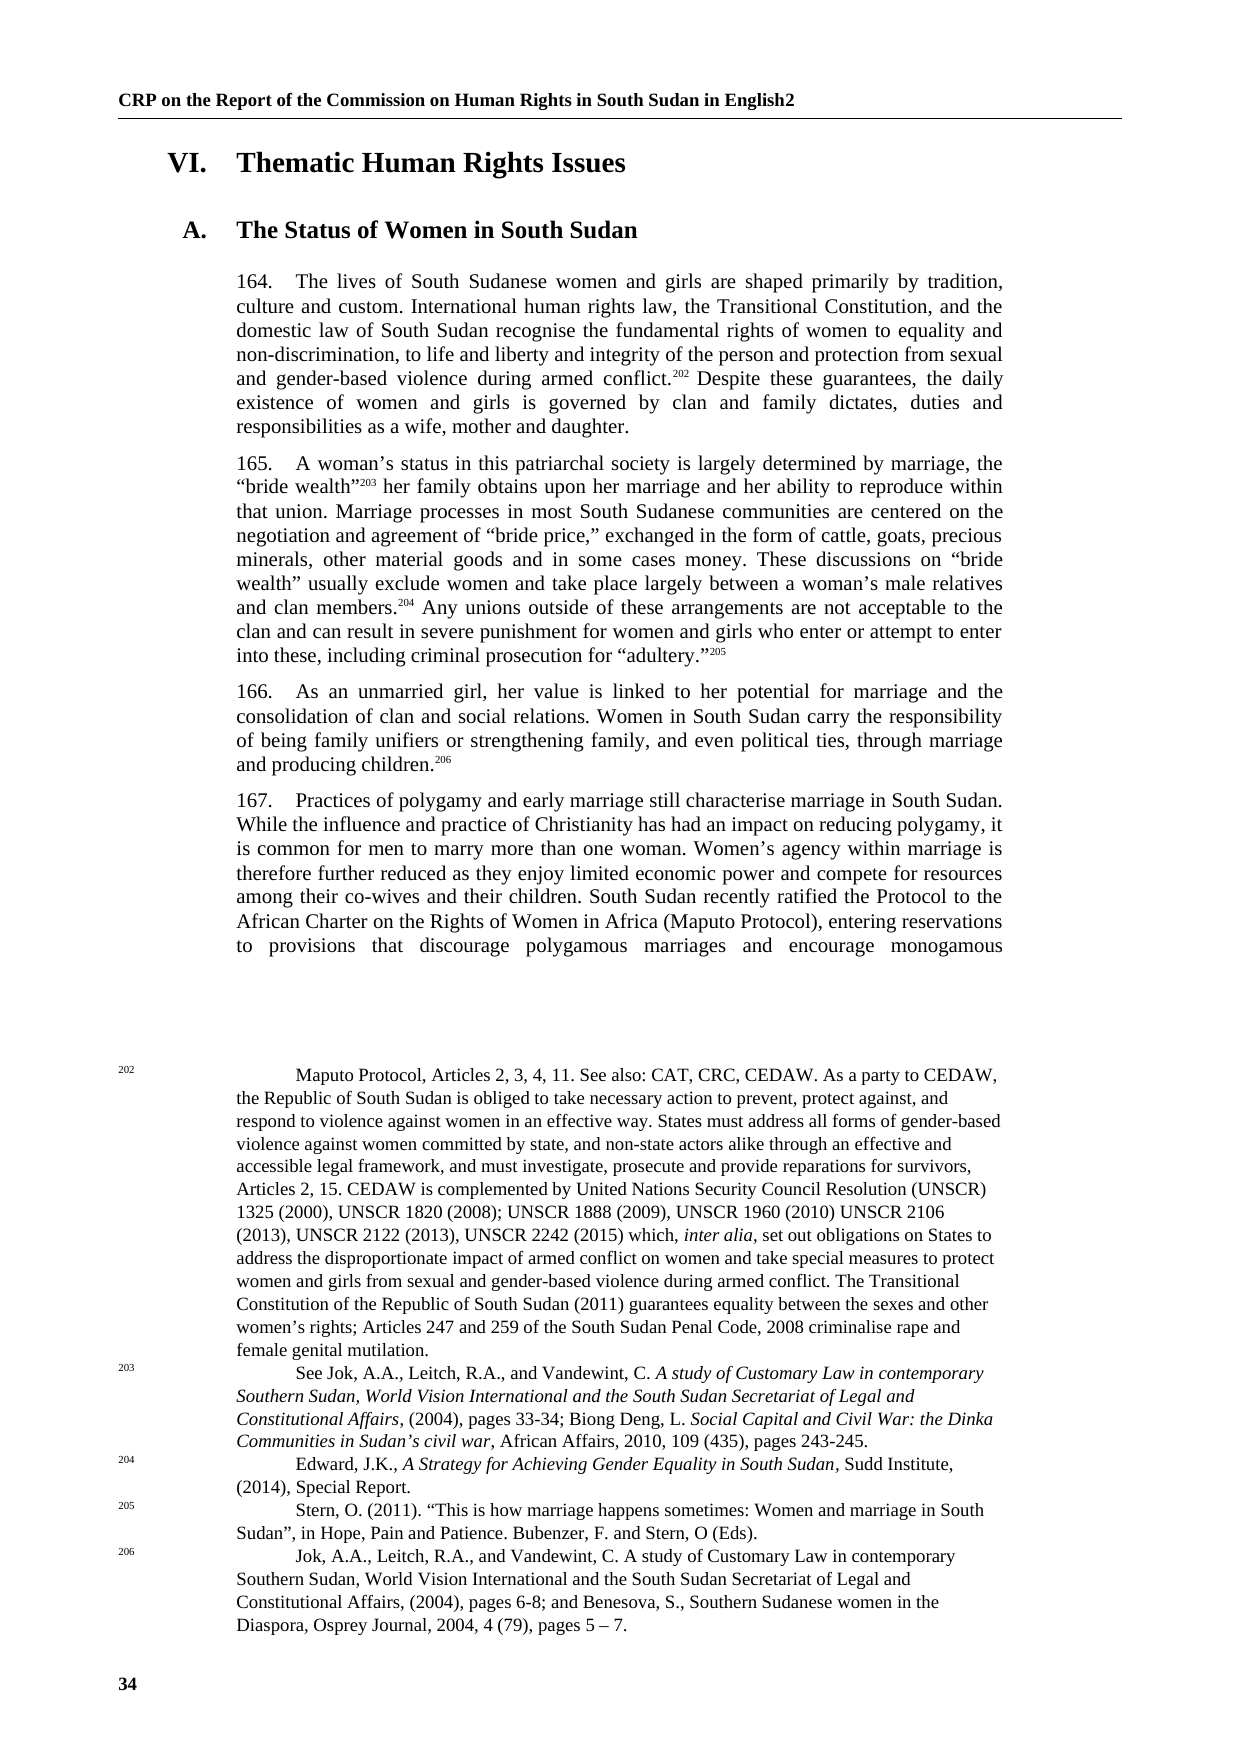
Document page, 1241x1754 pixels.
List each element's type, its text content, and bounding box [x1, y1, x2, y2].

text 166. As an unmarried girl, her value is linked to her potential for marriage and the consolidation of clan and social relations. Women in South Sudan carry the responsibility of being family unifiers or strengthening family, and even political ties, through marriage and producing children. [236, 679, 1004, 776]
text 164. The lives of South Sudanese women and girls are shaped primarily by tradition, culture and custom. International human rights law, the Transitional Constitution, and the domestic law of South Sudan recognise the fundamental rights of women to equality and non-discrimination, to life and liberty and integrity of the person and protection from sexual and gender-based violence during armed conflict. Despite these guarantees, the daily existence of women and girls is governed by clan and family dictates, duties and responsibilities as a wife, mother and daughter. [236, 269, 1004, 438]
text VI. Thematic Human Rights Issues [118, 148, 1004, 179]
text A. The Status of Women in South Sudan [118, 216, 1004, 244]
text 167. Practices of polygamy and early marriage still characterise marriage in South Sudan. While the influence and practice of Christianity has had an impact on reducing polygamy, it is common for men to marry more than one woman. Women’s agency within marriage is therefore further reduced as they enjoy limited economic power and compete for resources among their co-wives and their children. South Sudan recently ratified the Protocol to the African Charter on the Rights of Women in Africa (Maputo Protocol), entering reservations to provisions that discourage polygamous marriages and encourage monogamous marriage. These reservations inhibit women’s equality and prioritise tradition and custom over addressing the low status of women. [236, 788, 1004, 981]
text 165. A woman’s status in this patriarchal society is largely determined by marriage, the “bride wealth” her family obtains upon her marriage and her ability to reproduce within that union. Marriage processes in most South Sudanese communities are centered on the negotiation and agreement of “bride price,” exchanged in the form of cattle, goats, precious minerals, other material goods and in some cases money. These discussions on “bride wealth” usually exclude women and take place largely between a woman’s male relatives and clan members. Any unions outside of these arrangements are not acceptable to the clan and can result in severe punishment for women and girls who enter or attempt to enter into these, including criminal prosecution for “adultery.” [236, 450, 1004, 667]
